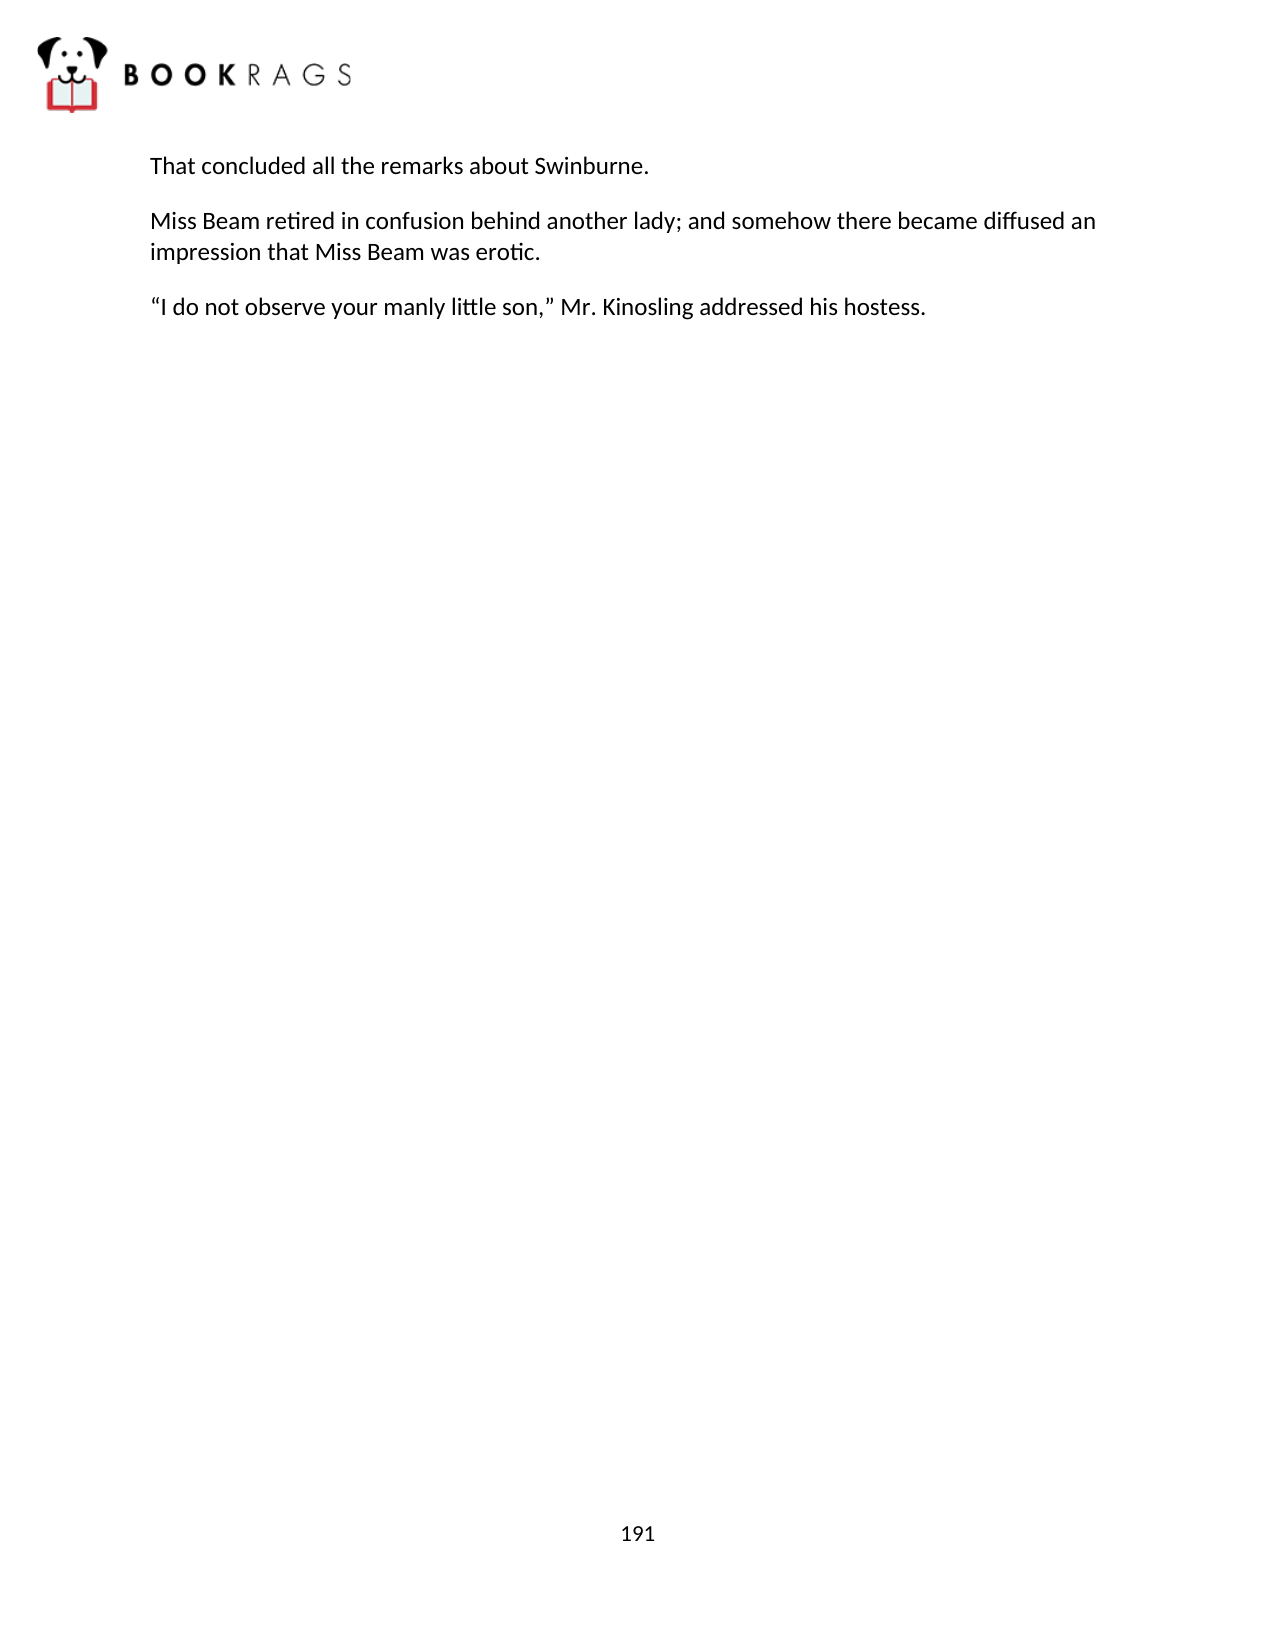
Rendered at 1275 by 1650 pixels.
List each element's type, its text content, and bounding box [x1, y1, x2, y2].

text Miss Beam retired in confusion behind another lady; and somehow there became diffused an impression that Miss Beam was erotic. [150, 206, 1125, 267]
picture [37, 37, 351, 113]
text “I do not observe your manly little son,” Mr. Kinosling addressed his hostess. [150, 292, 1125, 322]
text That concluded all the remarks about Swinburne. [150, 150, 1125, 181]
